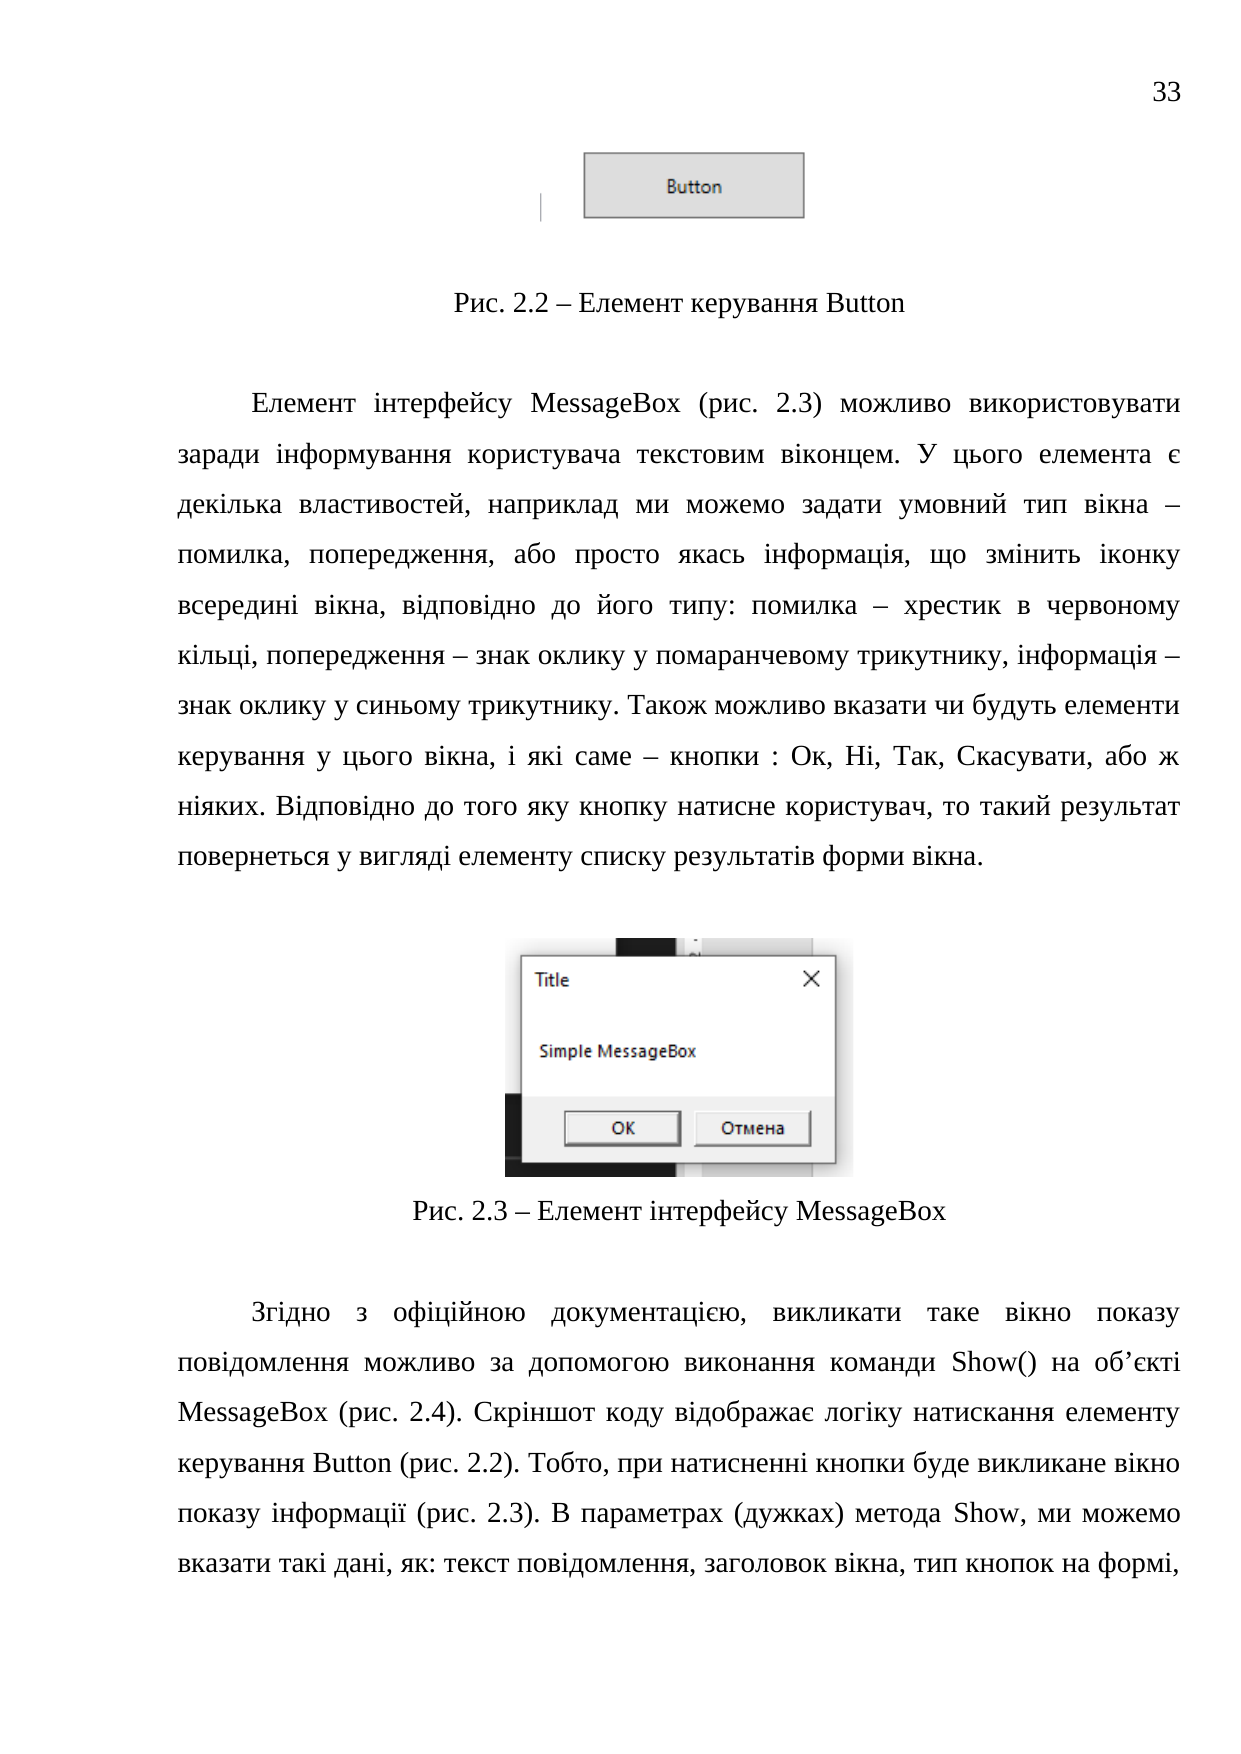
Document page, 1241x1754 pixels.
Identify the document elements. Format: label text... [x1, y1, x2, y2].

picture [540, 118, 819, 269]
picture [505, 938, 854, 1177]
text Елемент інтерфейсу MessageBox (рис. 2.3) можливо використовувати заради інформування користувача текстовим віконцем. У цього елемента є декілька властивостей, наприклад ми можемо задати умовний тип вікна – помилка, попередження, або просто якась інформація, що змінить іконку всередині вікна, відповідно до його типу: помилка – хрестик в червоному кільці, попередження – знак оклику у помаранчевому трикутнику, інформація – знак оклику у синьому трикутнику. Також можливо вказати чи будуть елементи керування у цього вікна, і які саме – кнопки : Ок, Ні, Так, Скасувати, або ж ніяких. Відповідно до того яку кнопку натисне користувач, то такий результат повернеться у вигляді елементу списку результатів форми вікна. [177, 386, 1181, 872]
text Рис. 2.2 – Елемент керування Button [177, 285, 1181, 318]
text Рис. 2.3 – Елемент інтерфейсу MessageBox [177, 1193, 1181, 1227]
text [177, 1294, 1181, 1579]
